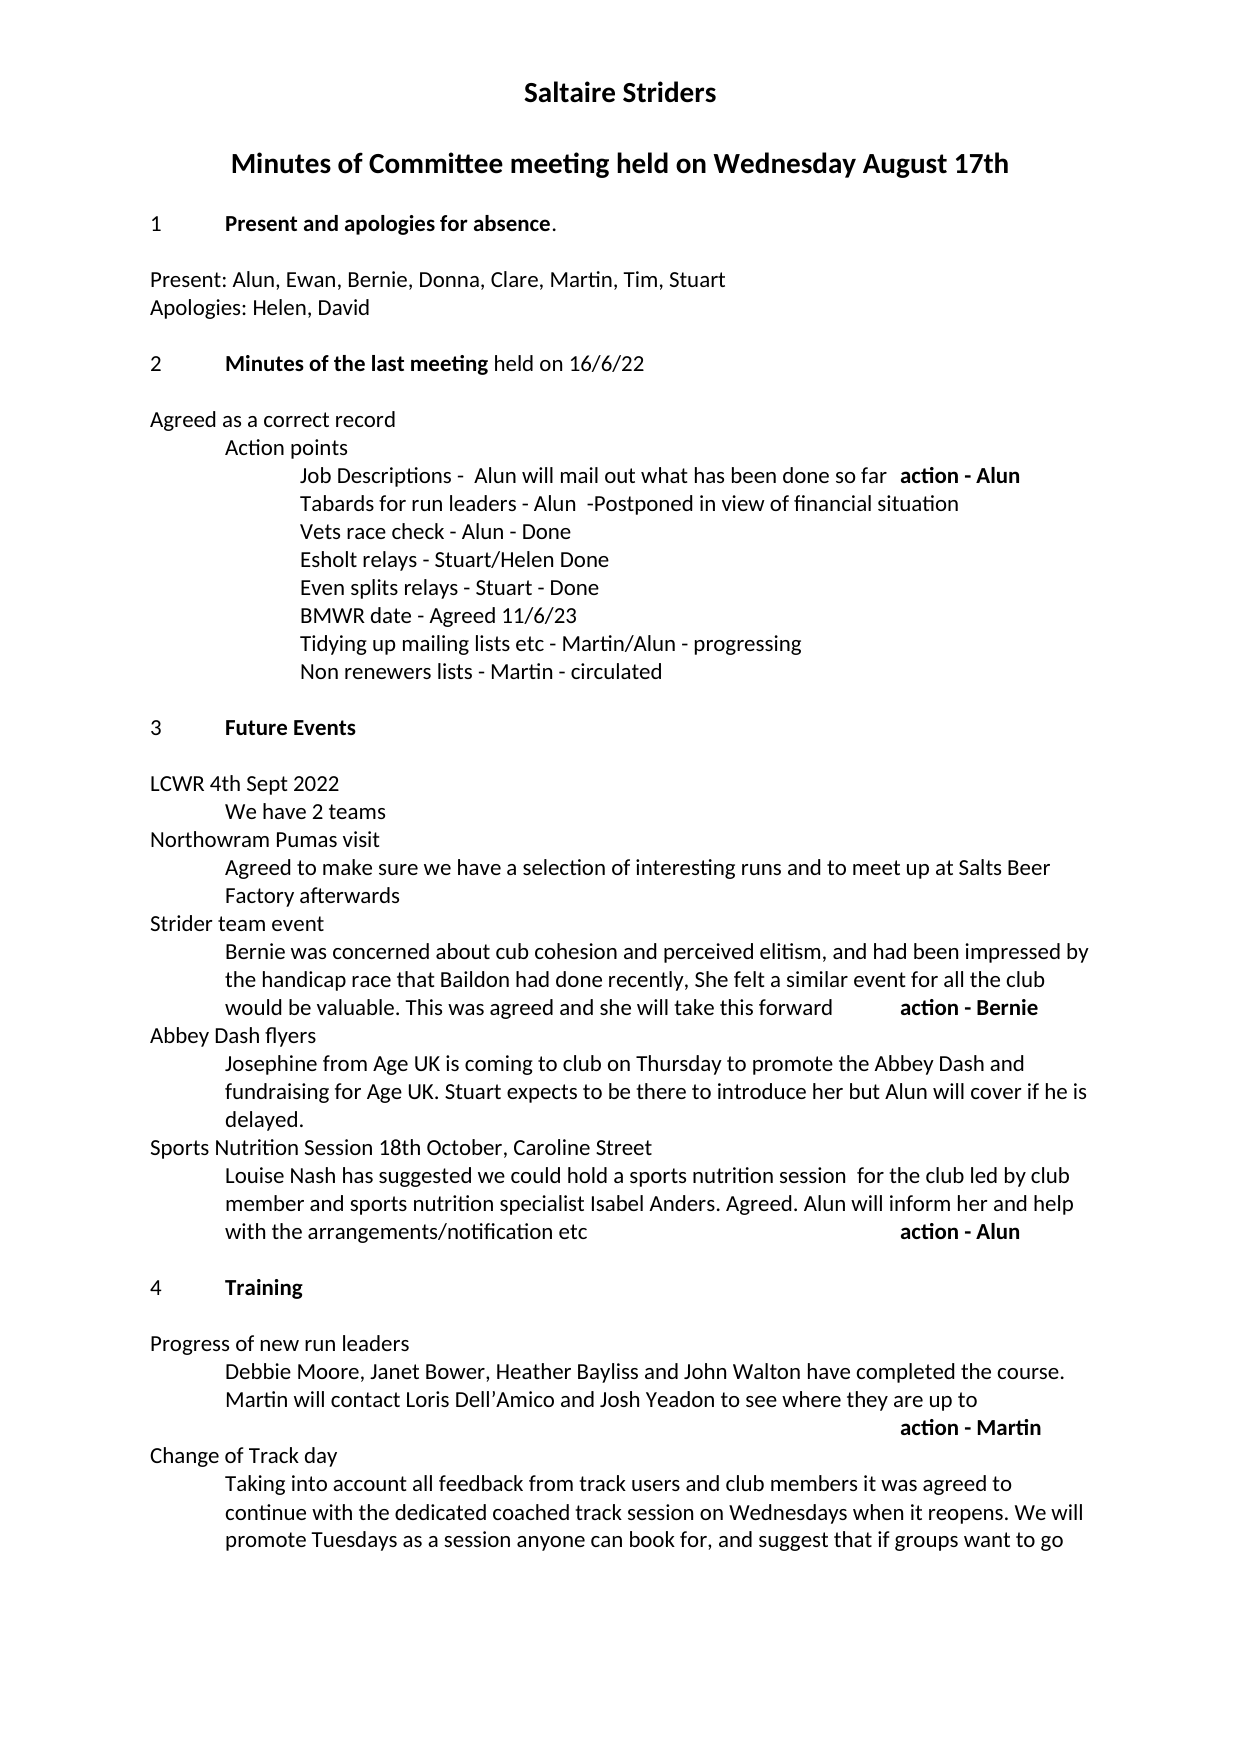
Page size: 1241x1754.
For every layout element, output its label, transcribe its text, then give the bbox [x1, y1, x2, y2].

text Non renewers lists - Martin - circulated [150, 657, 1090, 685]
text Sports Nutrition Session 18th October, Caroline Street [150, 1133, 1090, 1161]
text Northowram Pumas visit [150, 825, 1090, 853]
text Action points [150, 433, 1090, 461]
text Strider team event [150, 909, 1090, 937]
text LCWR 4th Sept 2022 [150, 769, 1090, 797]
text 4 Training [150, 1273, 1090, 1301]
text Tabards for run leaders - Alun -Postponed in view of financial situation [150, 489, 1090, 517]
text Even splits relays - Stuart - Done [150, 573, 1090, 601]
text Change of Track day [150, 1442, 1090, 1469]
text We have 2 teams [150, 797, 1090, 825]
text Apologies: Helen, David [150, 293, 1090, 321]
text Debbie Moore, Janet Bower, Heather Bayliss and John Walton have completed the course. Martin will contact Loris Dell’Amico and Josh Yeadon to see where they are up to [225, 1357, 1090, 1413]
text Agreed to make sure we have a selection of interesting runs and to meet up at Salts Beer Factory afterwards [225, 853, 1090, 909]
text Abbey Dash flyers [150, 1021, 1090, 1049]
text Bernie was concerned about cub cohesion and perceived elitism, and had been impressed by the handicap race that Baildon had done recently, She felt a similar event for all the club would be valuable. This was agreed and she will take this forward action - Bernie [225, 937, 1090, 1021]
text action - Martin [225, 1413, 1090, 1442]
text Progress of new run leaders [150, 1329, 1090, 1357]
text Esholt relays - Stuart/Helen Done [150, 545, 1090, 573]
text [225, 1469, 1090, 1554]
text 2 Minutes of the last meeting held on 16/6/22 [150, 349, 1090, 377]
text Agreed as a correct record [150, 405, 1090, 433]
text Tidying up mailing lists etc - Martin/Alun - progressing [150, 629, 1090, 657]
text Job Descriptions - Alun will mail out what has been done so far action - Alun [150, 461, 1090, 489]
text Vets race check - Alun - Done [150, 517, 1090, 545]
text BMWR date - Agreed 11/6/23 [150, 601, 1090, 629]
text 3 Future Events [150, 713, 1090, 741]
text Josephine from Age UK is coming to club on Thursday to promote the Abbey Dash and fundraising for Age UK. Stuart expects to be there to introduce her but Alun will cover if he is delayed. [225, 1049, 1090, 1133]
text Louise Nash has suggested we could hold a sports nutrition session for the club led by club member and sports nutrition specialist Isabel Anders. Agreed. Alun will inform her and help with the arrangements/notification etc action - Alun [225, 1161, 1090, 1245]
text Present: Alun, Ewan, Bernie, Donna, Clare, Martin, Tim, Stuart [150, 265, 1090, 293]
text 1 Present and apologies for absence. [150, 209, 1090, 237]
